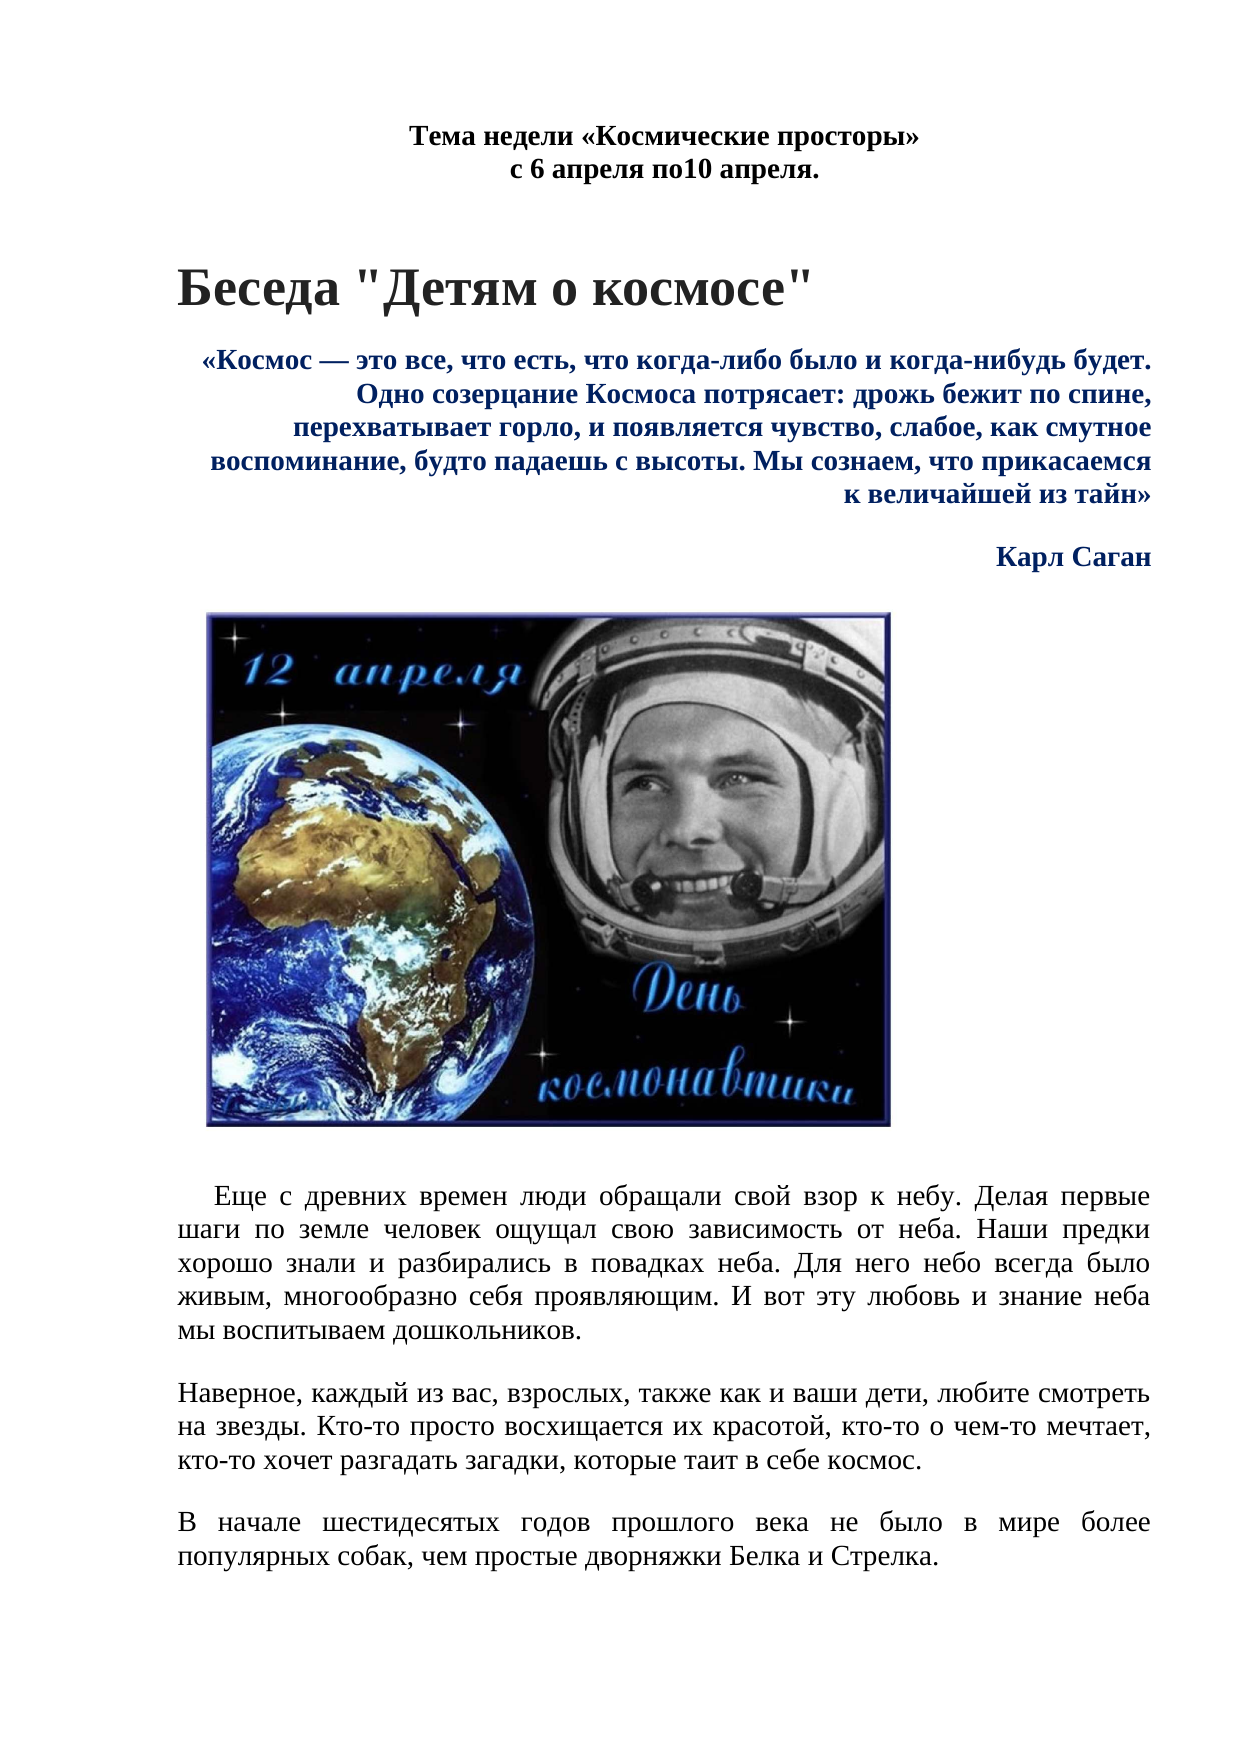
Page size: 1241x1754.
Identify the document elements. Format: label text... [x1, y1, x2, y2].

text Наверное, каждый из вас, взрослых, также как и ваши дети, любите смотреть на звезды. Кто-то просто восхищается их красотой, кто-то о чем-то мечтает, кто-то хочет разгадать загадки, которые таит в себе космос. [177, 1375, 1152, 1475]
subtitle Беседа "Детям о космосе" [177, 255, 1152, 317]
text с 6 апреля по10 апреля. [177, 152, 1152, 185]
text В начале шестидесятых годов прошлого века не было в мире более популярных собак, чем простые дворняжки Белка и Стрелка. [177, 1504, 1152, 1572]
text Карл Саган [177, 539, 1152, 573]
text Еще с древних времен люди обращали свой взор к небу. Делая первые шаги по земле человек ощущал свою зависимость от неба. Наши предки хорошо знали и разбирались в повадках неба. Для него небо всегда было живым, многообразно себя проявляющим. И вот эту любовь и знание неба мы воспитываем дошкольников. [177, 1178, 1152, 1346]
picture [184, 601, 905, 1143]
text «Космос — это все, что есть, что когда-либо было и когда-нибудь будет. Одно созерцание Космоса потрясает: дрожь бежит по спине, перехватывает горло, и появляется чувство, слабое, как смутное воспоминание, будто падаешь с высоты. Мы сознаем, что прикасаемся к величайшей из тайн» [177, 342, 1152, 510]
text Тема недели «Космические просторы» [177, 118, 1152, 152]
